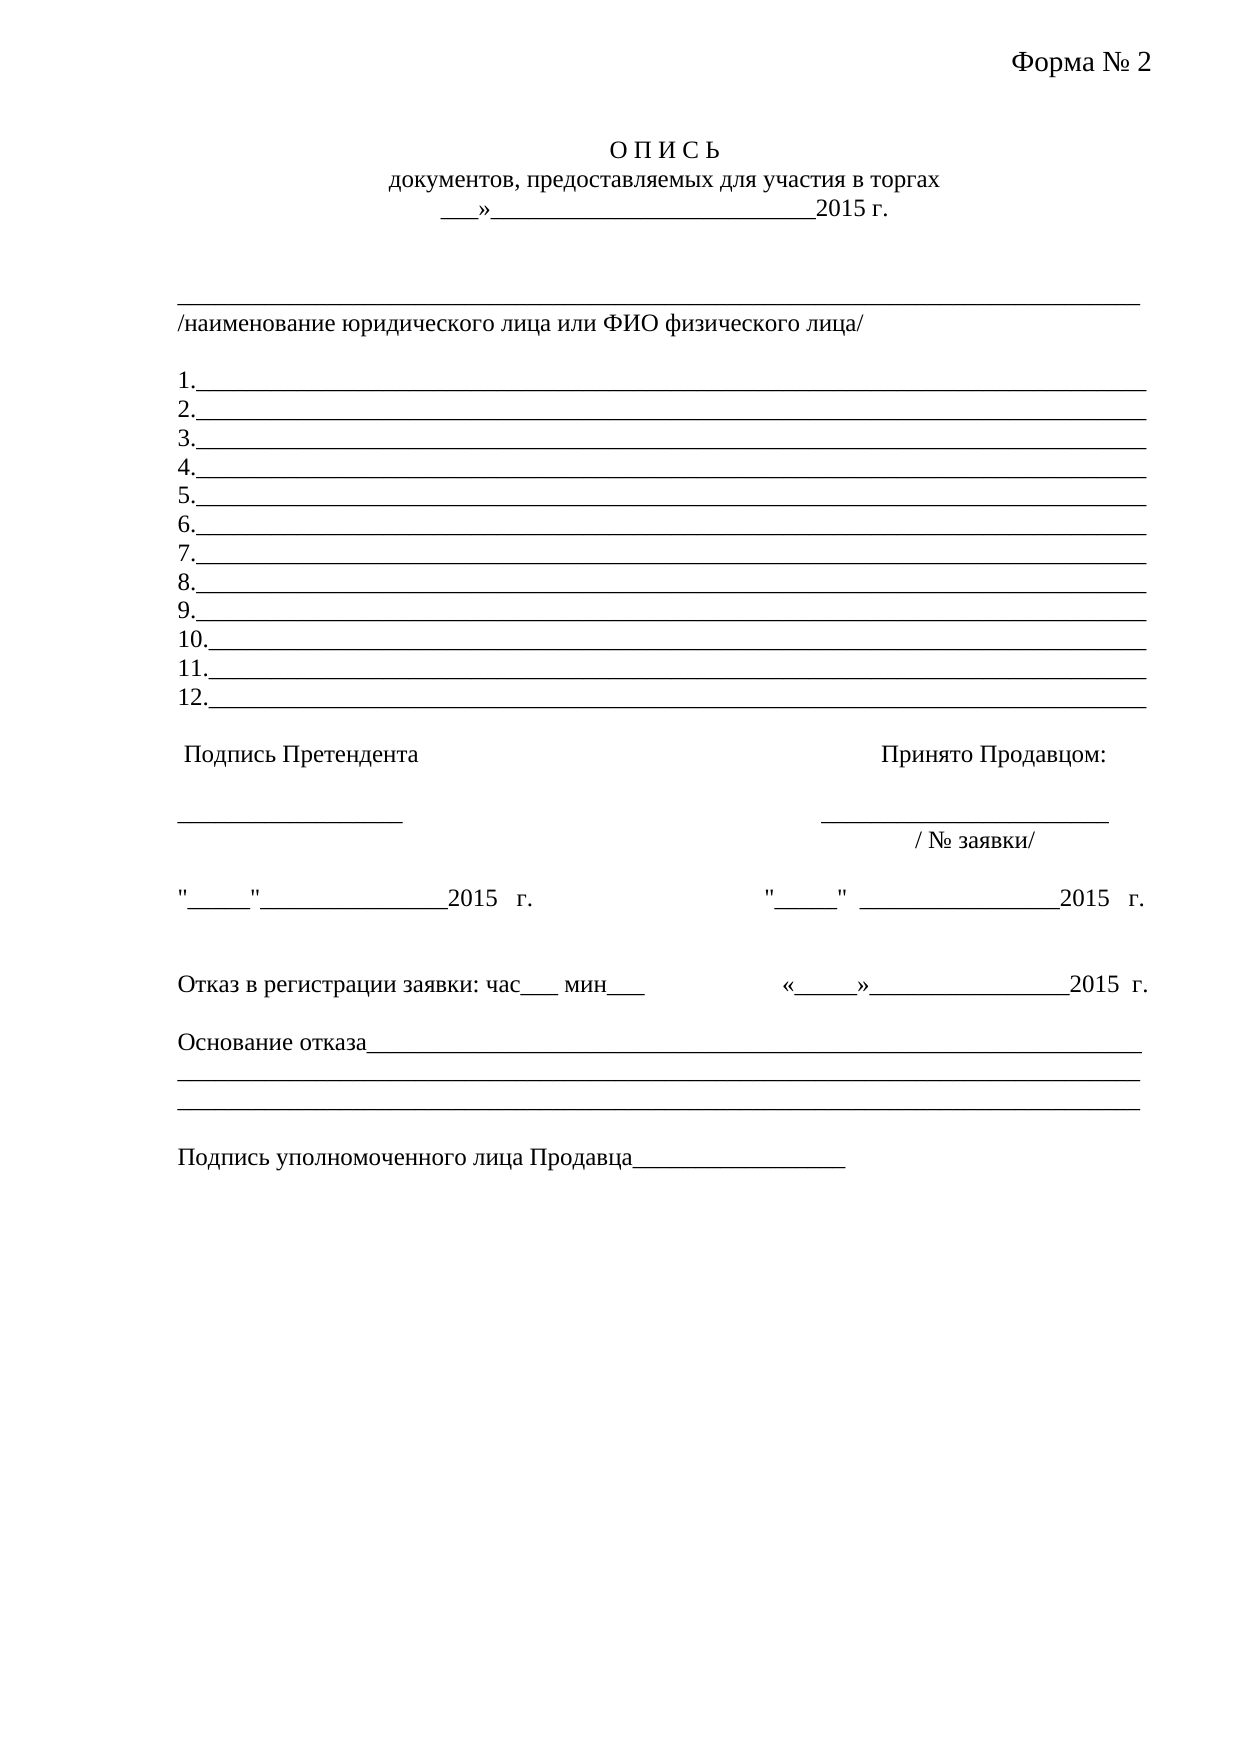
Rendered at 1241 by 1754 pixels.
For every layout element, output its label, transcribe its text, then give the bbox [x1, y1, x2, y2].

text 10.___________________________________________________________________________ [177, 624, 1152, 653]
text 7.____________________________________________________________________________ [177, 538, 1152, 567]
text 1.____________________________________________________________________________ [177, 365, 1152, 394]
text Отказ в регистрации заявки: час___ мин___ «_____»________________2015 г. [177, 969, 1152, 998]
text ___»__________________________2015 г. [177, 193, 1152, 222]
text 6.____________________________________________________________________________ [177, 509, 1152, 538]
text 9.____________________________________________________________________________ [177, 595, 1152, 624]
text Форма № 2 [177, 44, 1152, 78]
text /наименование юридического лица или ФИО физического лица/ [177, 308, 1152, 337]
text _____________________________________________________________________________ [177, 1055, 1152, 1084]
text Подпись Претендента Принято Продавцом: [177, 739, 1152, 768]
text Основание отказа______________________________________________________________ [177, 1027, 1152, 1055]
text _____________________________________________________________________________ [177, 279, 1152, 308]
text __________________ _______________________ [177, 797, 1152, 825]
text 4.____________________________________________________________________________ [177, 452, 1152, 480]
text Подпись уполномоченного лица Продавца_________________ [177, 1142, 1152, 1170]
text 12.___________________________________________________________________________ [177, 682, 1152, 710]
text "_____"_______________2015 г. "_____" ________________2015 г. [177, 883, 1152, 912]
text О П И С Ь документов, предоставляемых для участия в торгах [177, 135, 1152, 193]
text 3.____________________________________________________________________________ [177, 423, 1152, 452]
text 11.___________________________________________________________________________ [177, 653, 1152, 682]
text 5.____________________________________________________________________________ [177, 480, 1152, 509]
text 8.____________________________________________________________________________ [177, 567, 1152, 595]
text 2.____________________________________________________________________________ [177, 394, 1152, 423]
text / № заявки/ [177, 825, 1152, 854]
text _____________________________________________________________________________ [177, 1084, 1152, 1113]
